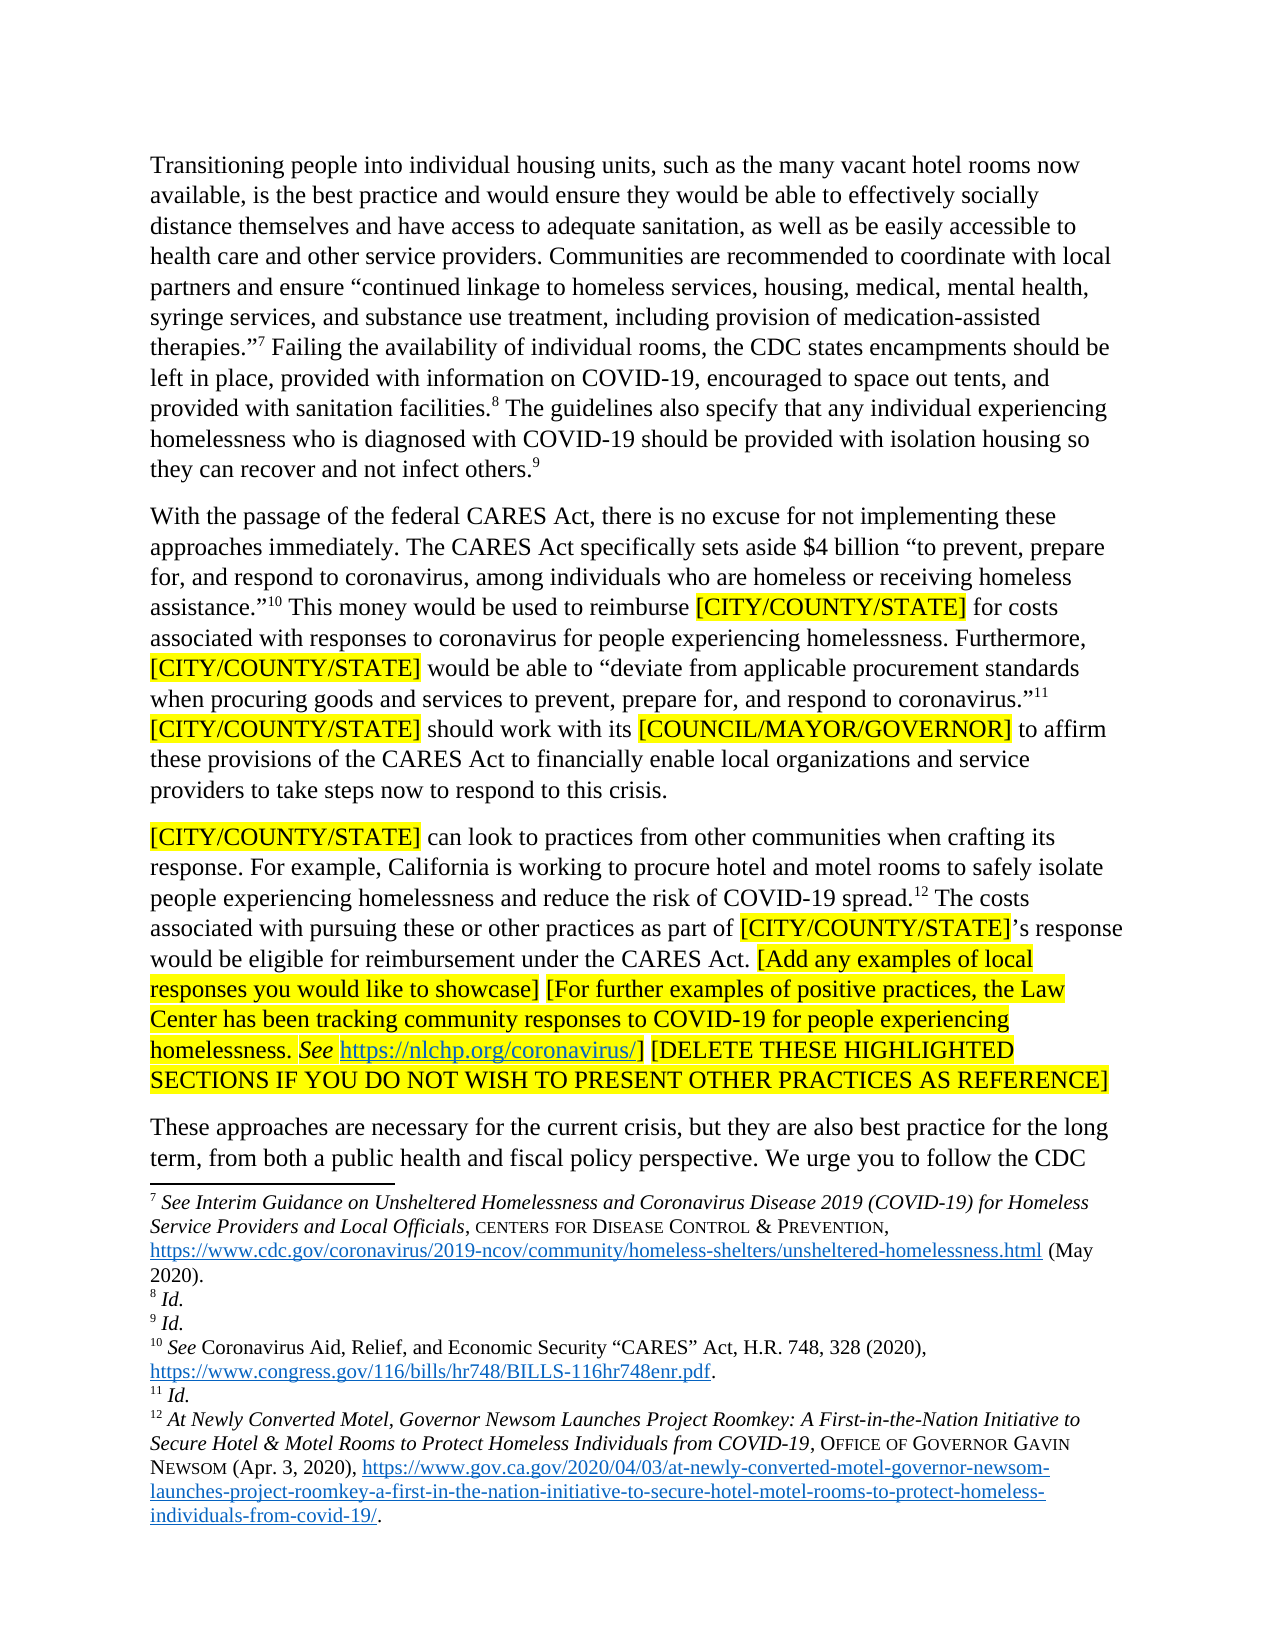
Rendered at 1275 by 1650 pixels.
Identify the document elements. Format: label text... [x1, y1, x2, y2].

text Transitioning people into individual housing units, such as the many vacant hotel rooms now available, is the best practice and would ensure they would be able to effectively socially distance themselves and have access to adequate sanitation, as well as be easily accessible to health care and other service providers. Communities are recommended to coordinate with local partners and ensure “continued linkage to homeless services, housing, medical, mental health, syringe services, and substance use treatment, including provision of medication-assisted therapies.” Failing the availability of individual rooms, the CDC states encampments should be left in place, provided with information on COVID-19, encouraged to space out tents, and provided with sanitation facilities. The guidelines also specify that any individual experiencing homelessness who is diagnosed with COVID-19 should be provided with isolation housing so they can recover and not infect others. [150, 150, 1125, 483]
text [150, 1112, 1125, 1172]
text [CITY/COUNTY/STATE] can look to practices from other communities when crafting its response. For example, California is working to procure hotel and motel rooms to safely isolate people experiencing homelessness and reduce the risk of COVID-19 spread. The costs associated with pursuing these or other practices as part of [CITY/COUNTY/STATE]’s response would be eligible for reimbursement under the CARES Act. [Add any examples of local responses you would like to showcase] [For further examples of positive practices, the Law Center has been tracking community responses to COVID-19 for people experiencing homelessness. See https://nlchp.org/coronavirus/] [DELETE THESE HIGHLIGHTED SECTIONS IF YOU DO NOT WISH TO PRESENT OTHER PRACTICES AS REFERENCE] [150, 822, 1125, 1094]
text With the passage of the federal CARES Act, there is no excuse for not implementing these approaches immediately. The CARES Act specifically sets aside $4 billion “to prevent, prepare for, and respond to coronavirus, among individuals who are homeless or receiving homeless assistance.” This money would be used to reimburse [CITY/COUNTY/STATE] for costs associated with responses to coronavirus for people experiencing homelessness. Furthermore, [CITY/COUNTY/STATE] would be able to “deviate from applicable procurement standards when procuring goods and services to prevent, prepare for, and respond to coronavirus.” [CITY/COUNTY/STATE] should work with its [COUNCIL/MAYOR/GOVERNOR] to affirm these provisions of the CARES Act to financially enable local organizations and service providers to take steps now to respond to this crisis. [150, 501, 1125, 804]
